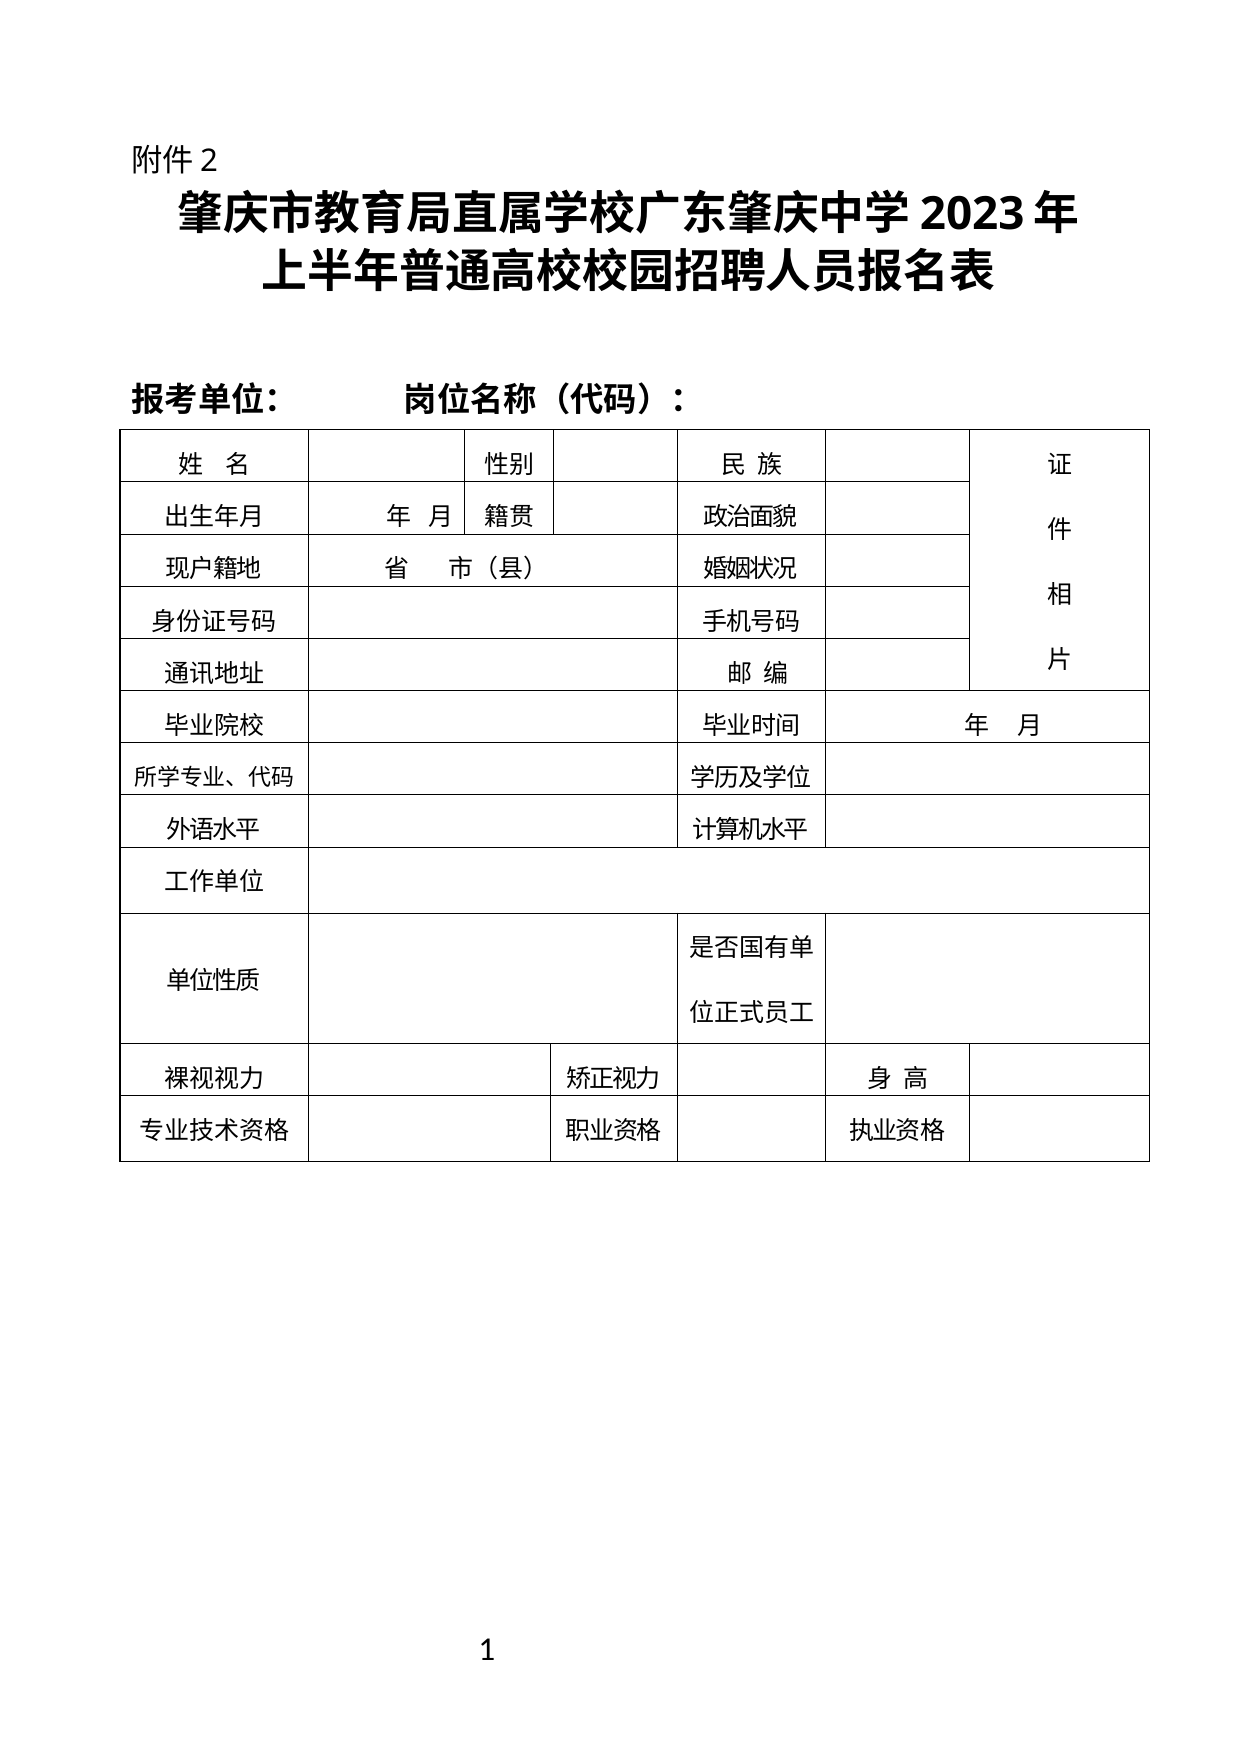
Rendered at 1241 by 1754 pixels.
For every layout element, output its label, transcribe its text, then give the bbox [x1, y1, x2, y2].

table_cell 执业资格 [826, 1096, 969, 1161]
text 上半年普通高校校园招聘人员报名表 [131, 241, 1125, 299]
table_cell 裸视视力 [121, 1044, 308, 1095]
table_cell [309, 743, 677, 794]
table_cell 邮 编 [678, 639, 825, 690]
table_cell [678, 1096, 825, 1161]
table_cell [309, 848, 1149, 912]
table_cell 通讯地址 [121, 639, 308, 690]
table_cell 职业资格 [551, 1096, 677, 1161]
table_cell 单位性质 [121, 914, 308, 1043]
table_cell [826, 535, 969, 586]
table_cell 计算机水平 [678, 795, 825, 847]
table_header [826, 430, 969, 481]
table_header 性别 [465, 430, 553, 481]
table_cell 外语水平 [121, 795, 308, 847]
table_header [309, 430, 464, 481]
table_cell 矫正视力 [551, 1044, 677, 1095]
table_cell [309, 795, 677, 847]
table_cell [826, 914, 1149, 1043]
table_header [554, 430, 677, 481]
table_cell [678, 1044, 825, 1095]
table_cell 专业技术资格 [121, 1096, 308, 1161]
table_cell [309, 691, 677, 742]
table_cell [826, 482, 969, 533]
text 报考单位： 岗位名称（代码）： [131, 364, 1125, 429]
text 附件2 [131, 124, 1125, 183]
table_cell [309, 1044, 550, 1095]
table_cell 年 月 [826, 691, 1149, 742]
text 肇庆市教育局直属学校广东肇庆中学2023年 [131, 183, 1125, 241]
table_cell [826, 639, 969, 690]
table_cell 毕业时间 [678, 691, 825, 742]
table_cell [309, 639, 677, 690]
table_cell 政治面貌 [678, 482, 825, 533]
table_cell [970, 1096, 1149, 1161]
table_cell 身 高 [826, 1044, 969, 1095]
table_header 证 件 相 片 [970, 430, 1149, 690]
table_cell 学历及学位 [678, 743, 825, 794]
table_cell 身份证号码 [121, 587, 308, 638]
table_cell [554, 482, 677, 533]
table_cell [826, 743, 1149, 794]
table_cell 籍贯 [465, 482, 553, 533]
table_cell 毕业院校 [121, 691, 308, 742]
table_header 民 族 [678, 430, 825, 481]
table_cell [826, 795, 1149, 847]
table_cell [309, 1096, 550, 1161]
table_cell 现户籍地 [121, 535, 308, 586]
table_cell 是否国有单位正式员工 [678, 914, 825, 1043]
table_cell 手机号码 [678, 587, 825, 638]
table_header 姓 名 [121, 430, 308, 481]
table_cell 省 市（县） [309, 535, 677, 586]
table_cell [309, 587, 677, 638]
table_cell 婚姻状况 [678, 535, 825, 586]
table_cell [309, 914, 677, 1043]
table_cell 所学专业、代码 [121, 743, 308, 794]
table_cell 出生年月 [121, 482, 308, 533]
table_cell [826, 587, 969, 638]
table_cell 年 月 [309, 482, 464, 533]
table_cell 工作单位 [121, 848, 308, 912]
table_cell [970, 1044, 1149, 1095]
